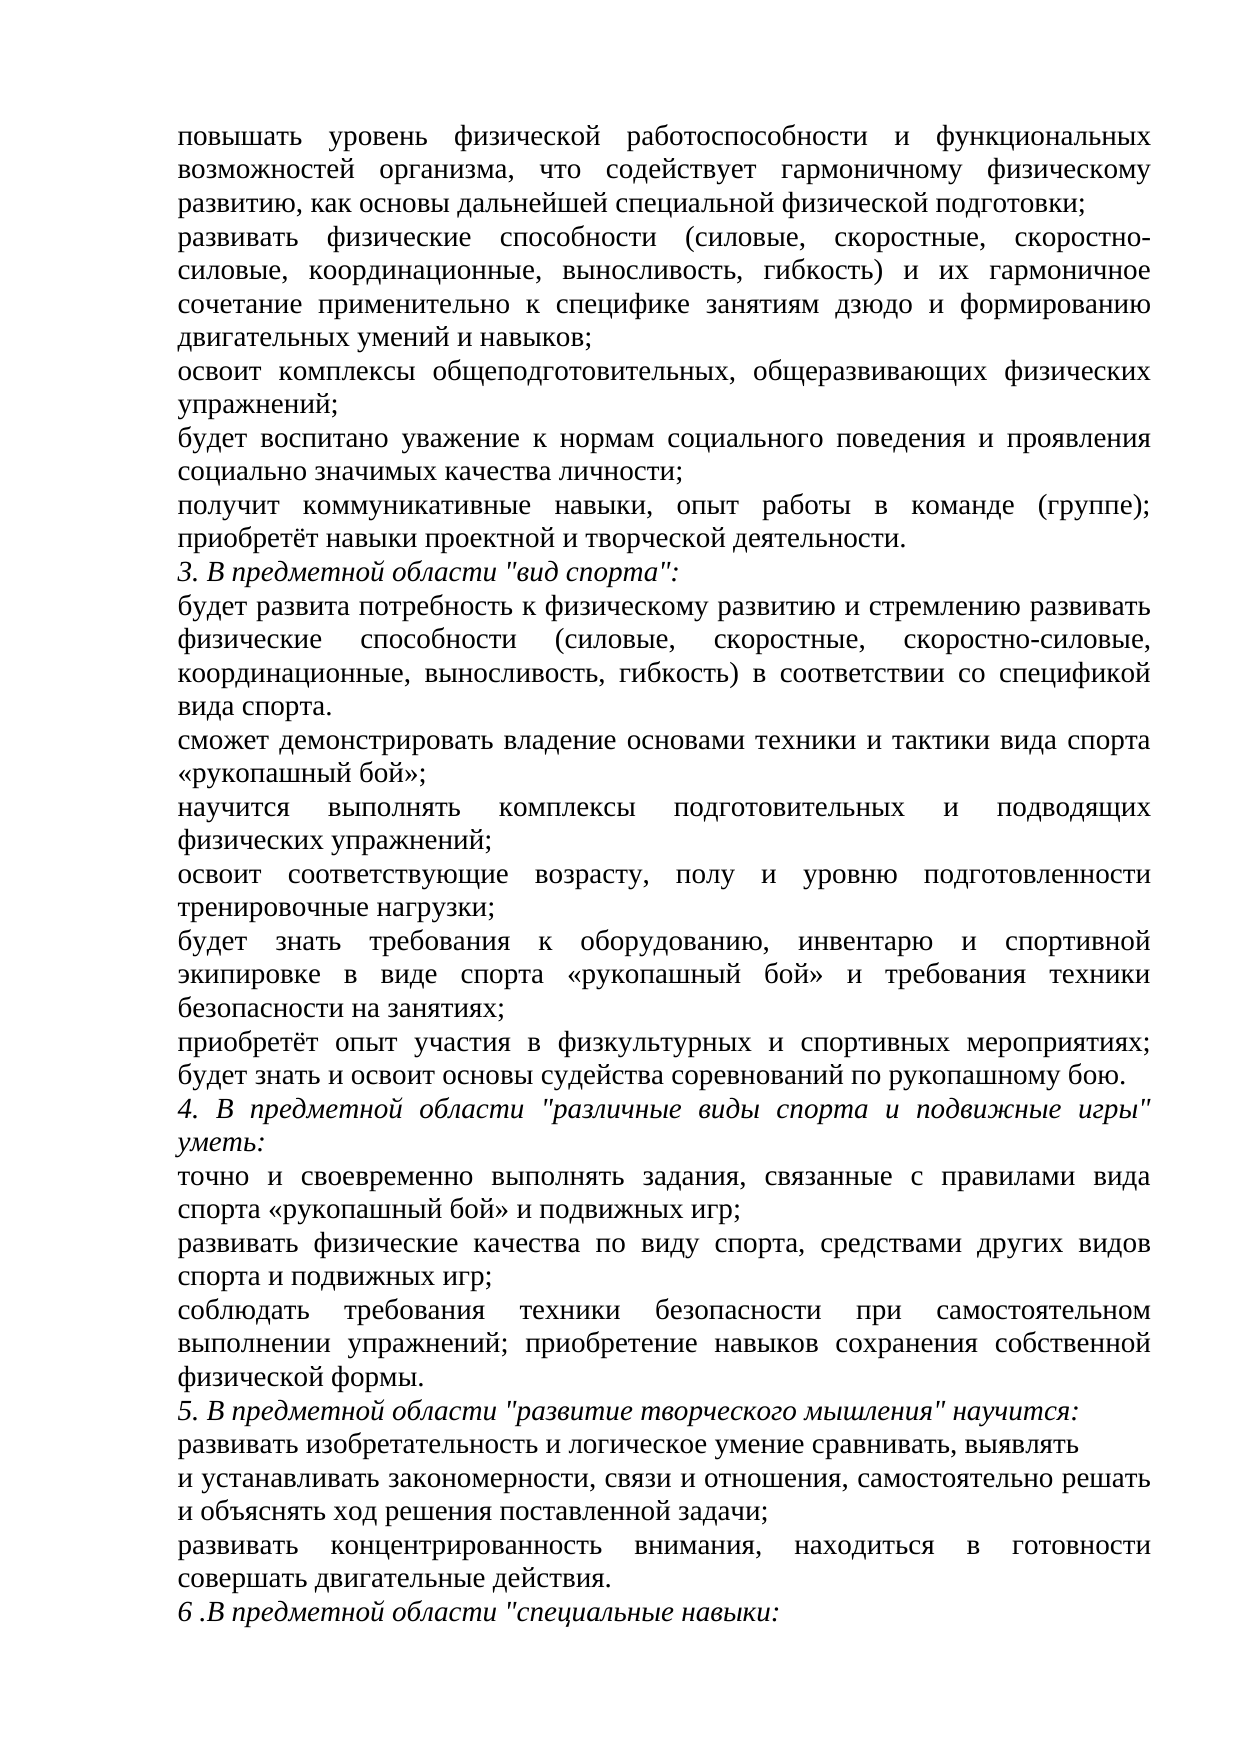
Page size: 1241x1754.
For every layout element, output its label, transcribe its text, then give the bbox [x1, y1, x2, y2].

text и устанавливать закономерности, связи и отношения, самостоятельно решать и объяснять ход решения поставленной задачи; [177, 1460, 1152, 1527]
text развивать изобретательность и логическое умение сравнивать, выявлять [177, 1426, 1152, 1460]
text повышать уровень физической работоспособности и функциональных возможностей организма, что содействует гармоничному физическому развитию, как основы дальнейшей специальной физической подготовки; [177, 118, 1152, 219]
text соблюдать требования техники безопасности при самостоятельном выполнении упражнений; приобретение навыков сохранения собственной физической формы. [177, 1292, 1152, 1393]
text научится выполнять комплексы подготовительных и подводящих физических упражнений; [177, 789, 1152, 856]
text 4. В предметной области "различные виды спорта и подвижные игры" уметь: [177, 1091, 1152, 1158]
text будет развита потребность к физическому развитию и стремлению развивать физические способности (силовые, скоростные, скоростно-силовые, координационные, выносливость, гибкость) в соответствии со спецификой вида спорта. [177, 588, 1152, 722]
text развивать физические способности (силовые, скоростные, скоростно-силовые, координационные, выносливость, гибкость) и их гармоничное сочетание применительно к специфике занятиям дзюдо и формированию двигательных умений и навыков; [177, 219, 1152, 353]
text развивать концентрированность внимания, находиться в готовности совершать двигательные действия. [177, 1527, 1152, 1594]
text получит коммуникативные навыки, опыт работы в команде (группе); приобретёт навыки проектной и творческой деятельности. [177, 487, 1152, 554]
text развивать физические качества по виду спорта, средствами других видов спорта и подвижных игр; [177, 1225, 1152, 1292]
text точно и своевременно выполнять задания, связанные с правилами вида спорта «рукопашный бой» и подвижных игр; [177, 1158, 1152, 1225]
text 5. В предметной области "развитие творческого мышления" научится: [177, 1393, 1152, 1426]
text освоит комплексы общеподготовительных, общеразвивающих физических упражнений; [177, 353, 1152, 420]
text освоит соответствующие возрасту, полу и уровню подготовленности тренировочные нагрузки; [177, 856, 1152, 923]
text сможет демонстрировать владение основами техники и тактики вида спорта «рукопашный бой»; [177, 722, 1152, 789]
text будет знать требования к оборудованию, инвентарю и спортивной экипировке в виде спорта «рукопашный бой» и требования техники безопасности на занятиях; [177, 923, 1152, 1024]
text будет воспитано уважение к нормам социального поведения и проявления социально значимых качества личности; [177, 420, 1152, 487]
text 6 .В предметной области "специальные навыки: [177, 1594, 1152, 1627]
text 3. В предметной области "вид спорта": [177, 554, 1152, 588]
text приобретёт опыт участия в физкультурных и спортивных мероприятиях; будет знать и освоит основы судейства соревнований по рукопашному бою. [177, 1024, 1152, 1091]
